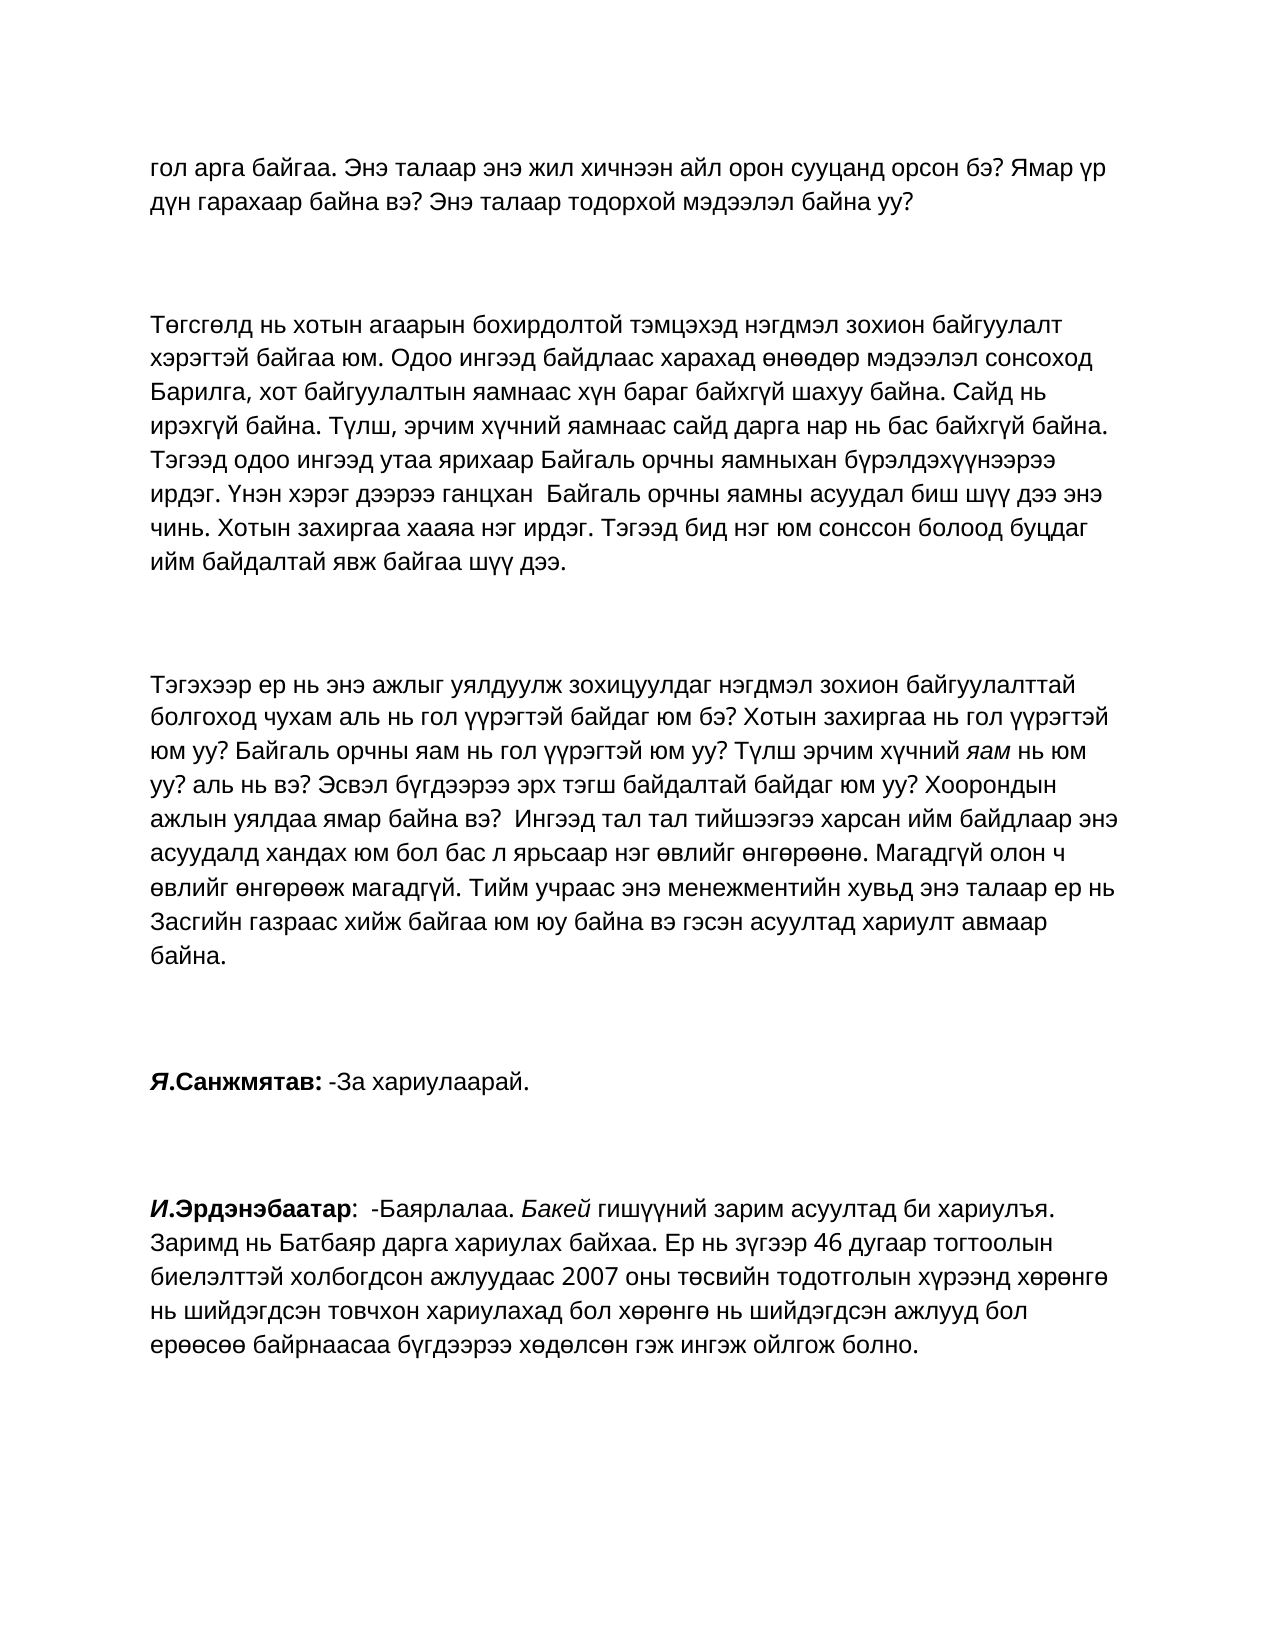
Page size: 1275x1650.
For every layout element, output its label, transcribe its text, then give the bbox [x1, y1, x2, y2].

text Тэгэхээр ер нь энэ ажлыг уялдуулж зохицуулдаг нэгдмэл зохион байгуулалттай болгоход чухам аль нь гол үүрэгтэй байдаг юм бэ? Хотын захиргаа нь гол үүрэгтэй юм уу? Байгаль орчны яам нь гол үүрэгтэй юм уу? Түлш эрчим хүчний яам нь юм уу? аль нь вэ? Эсвэл бүгдээрээ эрх тэгш байдалтай байдаг юм уу? Хоорондын ажлын уялдаа ямар байна вэ? Ингээд тал тал тийшээгээ харсан ийм байдлаар энэ асуудалд хандах юм бол бас л ярьсаар нэг өвлийг өнгөрөөнө. Магадгүй олон ч өвлийг өнгөрөөж магадгүй. Тийм учраас энэ менежментийн хувьд энэ талаар ер нь Засгийн газраас хийж байгаа юм юу байна вэ гэсэн асуултад хариулт авмаар байна. [150, 670, 1125, 971]
text Я.Санжмятав: -За хариулаарай. [150, 1064, 1125, 1098]
text И.Эрдэнэбаатар: -Баярлалаа. Бакей гишүүний зарим асуултад би хариулъя. Заримд нь Батбаяр дарга хариулах байхаа. Ер нь зүгээр 46 дугаар тогтоолын биелэлттэй холбогдсон ажлуудаас 2007 оны төсвийн тодотголын хүрээнд хөрөнгө нь шийдэгдсэн товчхон хариулахад бол хөрөнгө нь шийдэгдсэн ажлууд бол ерөөсөө байрнаасаа бүгдээрээ хөдөлсөн гэж ингэж ойлгож болно. [150, 1190, 1125, 1361]
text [150, 150, 1125, 218]
text Төгсгөлд нь хотын агаарын бохирдолтой тэмцэхэд нэгдмэл зохион байгуулалт хэрэгтэй байгаа юм. Одоо ингээд байдлаас харахад өнөөдөр мэдээлэл сонсоход Барилга, хот байгуулалтын яамнаас хүн бараг байхгүй шахуу байна. Сайд нь ирэхгүй байна. Түлш, эрчим хүчний яамнаас сайд дарга нар нь бас байхгүй байна. Тэгээд одоо ингээд утаа ярихаар Байгаль орчны яамныхан бүрэлдэхүүнээрээ ирдэг. Үнэн хэрэг дээрээ ганцхан Байгаль орчны яамны асуудал биш шүү дээ энэ чинь. Хотын захиргаа хааяа нэг ирдэг. Тэгээд бид нэг юм сонссон болоод буцдаг ийм байдалтай явж байгаа шүү дээ. [150, 311, 1125, 578]
